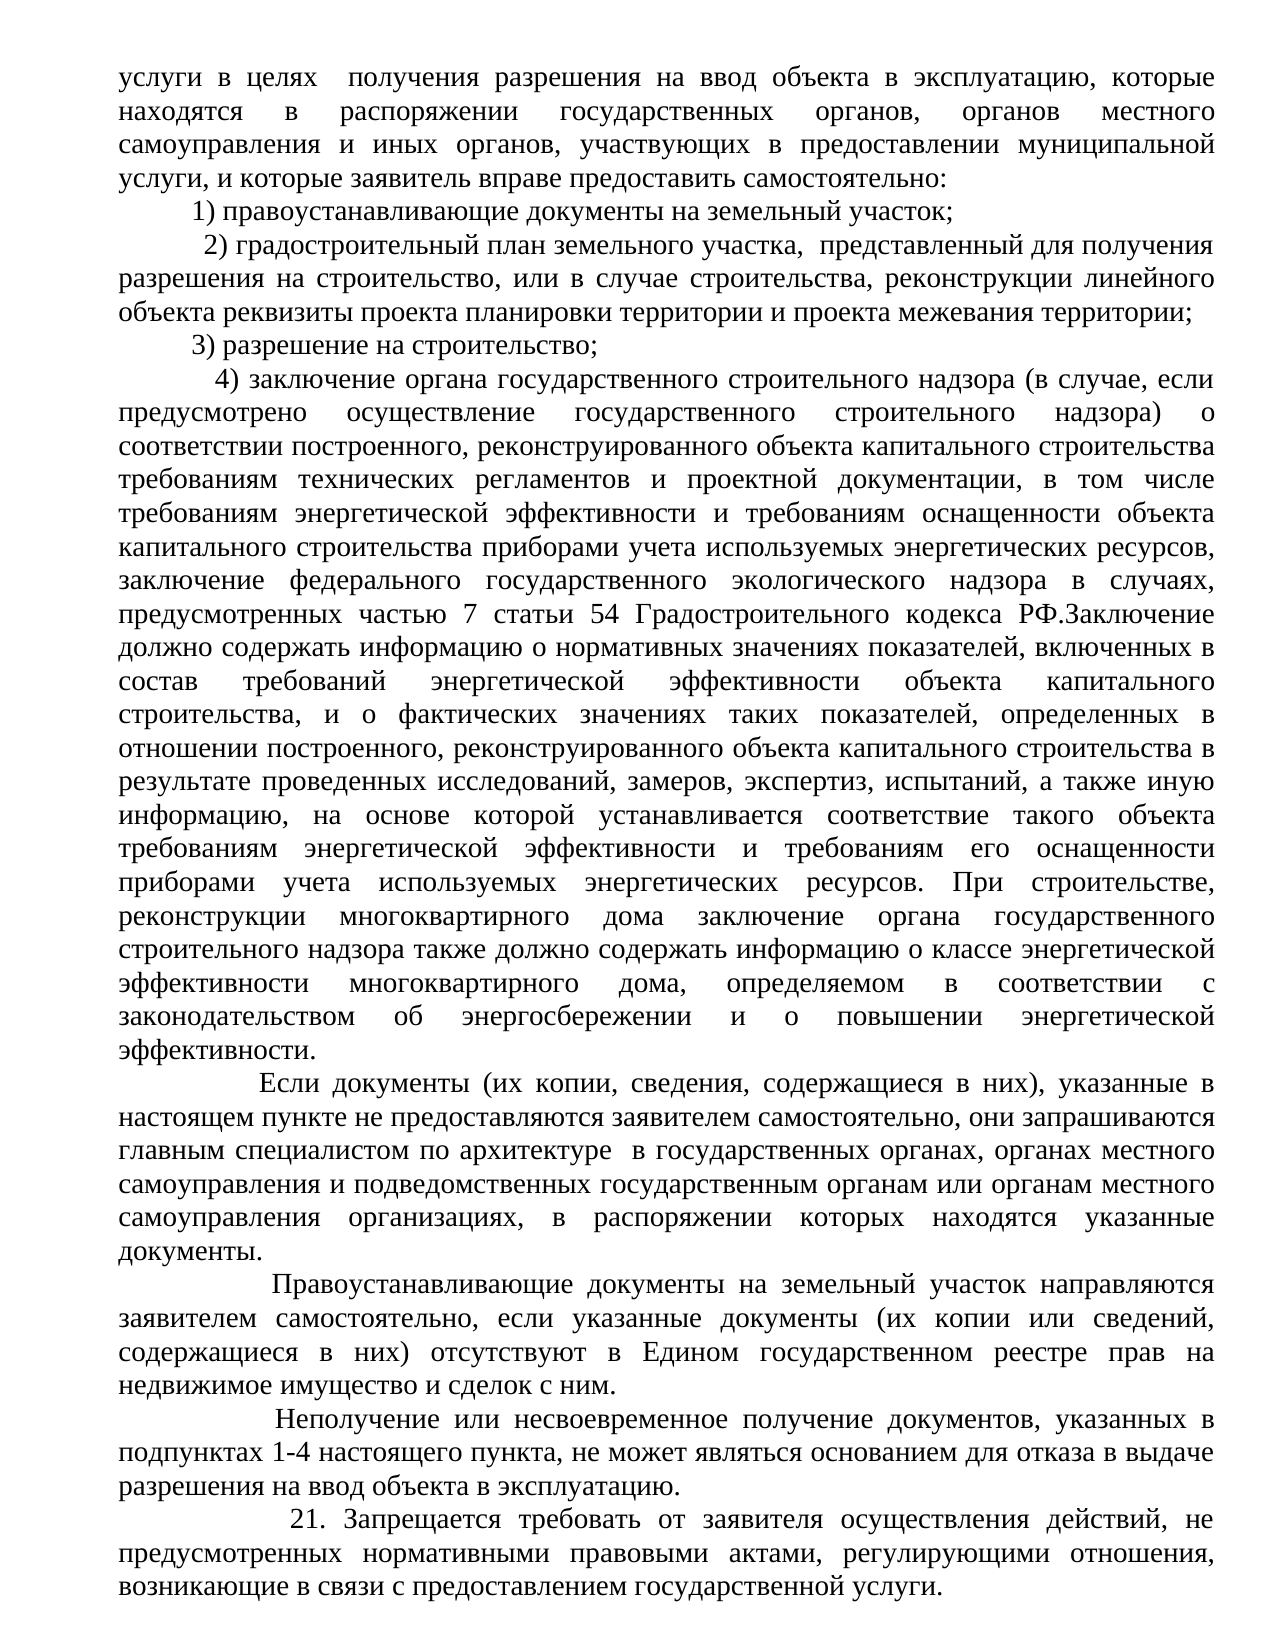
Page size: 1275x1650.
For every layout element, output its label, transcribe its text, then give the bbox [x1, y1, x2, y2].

text Правоустанавливающие документы на земельный участок направляются заявителем самостоятельно, если указанные документы (их копии или сведений, содержащиеся в них) отсутствуют в Едином государственном реестре прав на недвижимое имущество и сделок с ним. [118, 1267, 1216, 1401]
text 2) градостроительный план земельного участка, представленный для получения разрешения на строительство, или в случае строительства, реконструкции линейного объекта реквизиты проекта планировки территории и проекта межевания территории; [118, 227, 1216, 327]
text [118, 59, 1216, 193]
text Неполучение или несвоевременное получение документов, указанных в подпунктах 1-4 настоящего пункта, не может являться основанием для отказа в выдаче разрешения на ввод объекта в эксплуатацию. [118, 1401, 1216, 1501]
text Если документы (их копии, сведения, содержащиеся в них), указанные в настоящем пункте не предоставляются заявителем самостоятельно, они запрашиваются главным специалистом по архитектуре в государственных органах, органах местного самоуправления и подведомственных государственным органам или органам местного самоуправления организациях, в распоряжении которых находятся указанные документы. [118, 1065, 1216, 1267]
text 21. Запрещается требовать от заявителя осуществления действий, не предусмотренных нормативными правовыми актами, регулирующими отношения, возникающие в связи с предоставлением государственной услуги. [118, 1501, 1216, 1602]
text 4) заключение органа государственного строительного надзора (в случае, если предусмотрено осуществление государственного строительного надзора) о соответствии построенного, реконструированного объекта капитального строительства требованиям технических регламентов и проектной документации, в том числе требованиям энергетической эффективности и требованиям оснащенности объекта капитального строительства приборами учета используемых энергетических ресурсов, заключение федерального государственного экологического надзора в случаях, предусмотренных частью 7 статьи 54 Градостроительного кодекса РФ.Заключение должно содержать информацию о нормативных значениях показателей, включенных в состав требований энергетической эффективности объекта капитального строительства, и о фактических значениях таких показателей, определенных в отношении построенного, реконструированного объекта капитального строительства в результате проведенных исследований, замеров, экспертиз, испытаний, а также иную информацию, на основе которой устанавливается соответствие такого объекта требованиям энергетической эффективности и требованиям его оснащенности приборами учета используемых энергетических ресурсов. При строительстве, реконструкции многоквартирного дома заключение органа государственного строительного надзора также должно содержать информацию о классе энергетической эффективности многоквартирного дома, определяемом в соответствии с законодательством об энергосбережении и о повышении энергетической эффективности. [118, 361, 1216, 1065]
text 1) правоустанавливающие документы на земельный участок; [118, 193, 1216, 227]
text 3) разрешение на строительство; [118, 327, 1216, 361]
